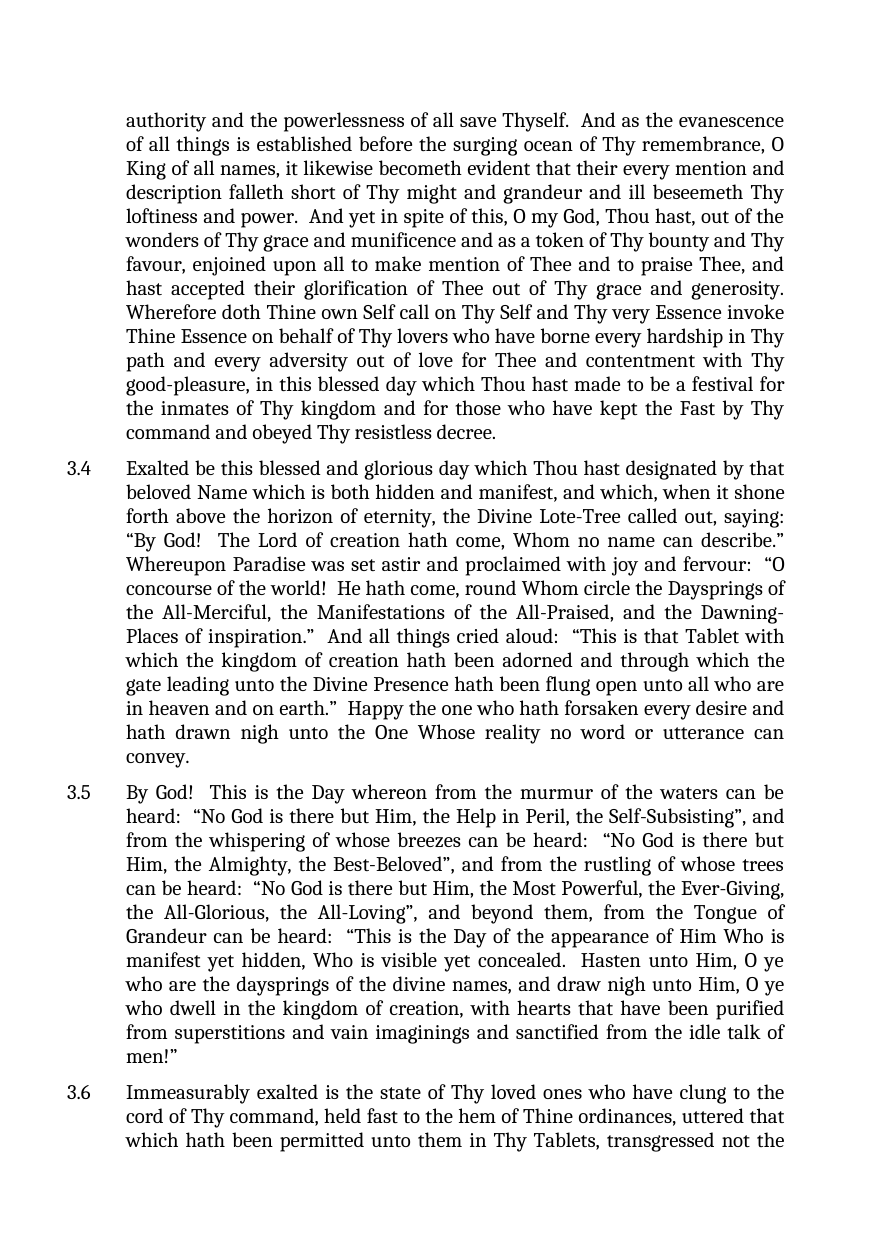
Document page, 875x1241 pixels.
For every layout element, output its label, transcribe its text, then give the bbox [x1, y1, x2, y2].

text 3.4 Exalted be this blessed and glorious day which Thou hast designated by that beloved Name which is both hidden and manifest, and which, when it shone forth above the horizon of eternity, the Divine Lote-Tree called out, saying: “By God! The Lord of creation hath come, Whom no name can describe.” Whereupon Paradise was set astir and proclaimed with joy and fervour: “O concourse of the world! He hath come, round Whom circle the Daysprings of the All-Merciful, the Manifestations of the All-Praised, and the Dawning-Places of inspiration.” And all things cried aloud: “This is that Tablet with which the kingdom of creation hath been adorned and through which the gate leading unto the Divine Presence hath been flung open unto all who are in heaven and on earth.” Happy the one who hath forsaken every desire and hath drawn nigh unto the One Whose reality no word or utterance can convey. [67, 457, 785, 768]
text 3.5 By God! This is the Day whereon from the murmur of the waters can be heard: “No God is there but Him, the Help in Peril, the Self-Subsisting”, and from the whispering of whose breezes can be heard: “No God is there but Him, the Almighty, the Best-Beloved”, and from the rustling of whose trees can be heard: “No God is there but Him, the Most Powerful, the Ever-Giving, the All-Glorious, the All-Loving”, and beyond them, from the Tongue of Grandeur can be heard: “This is the Day of the appearance of Him Who is manifest yet hidden, Who is visible yet concealed. Hasten unto Him, O ye who are the daysprings of the divine names, and draw nigh unto Him, O ye who dwell in the kingdom of creation, with hearts that have been purified from superstitions and vain imaginings and sanctified from the idle talk of men!” [67, 781, 785, 1068]
